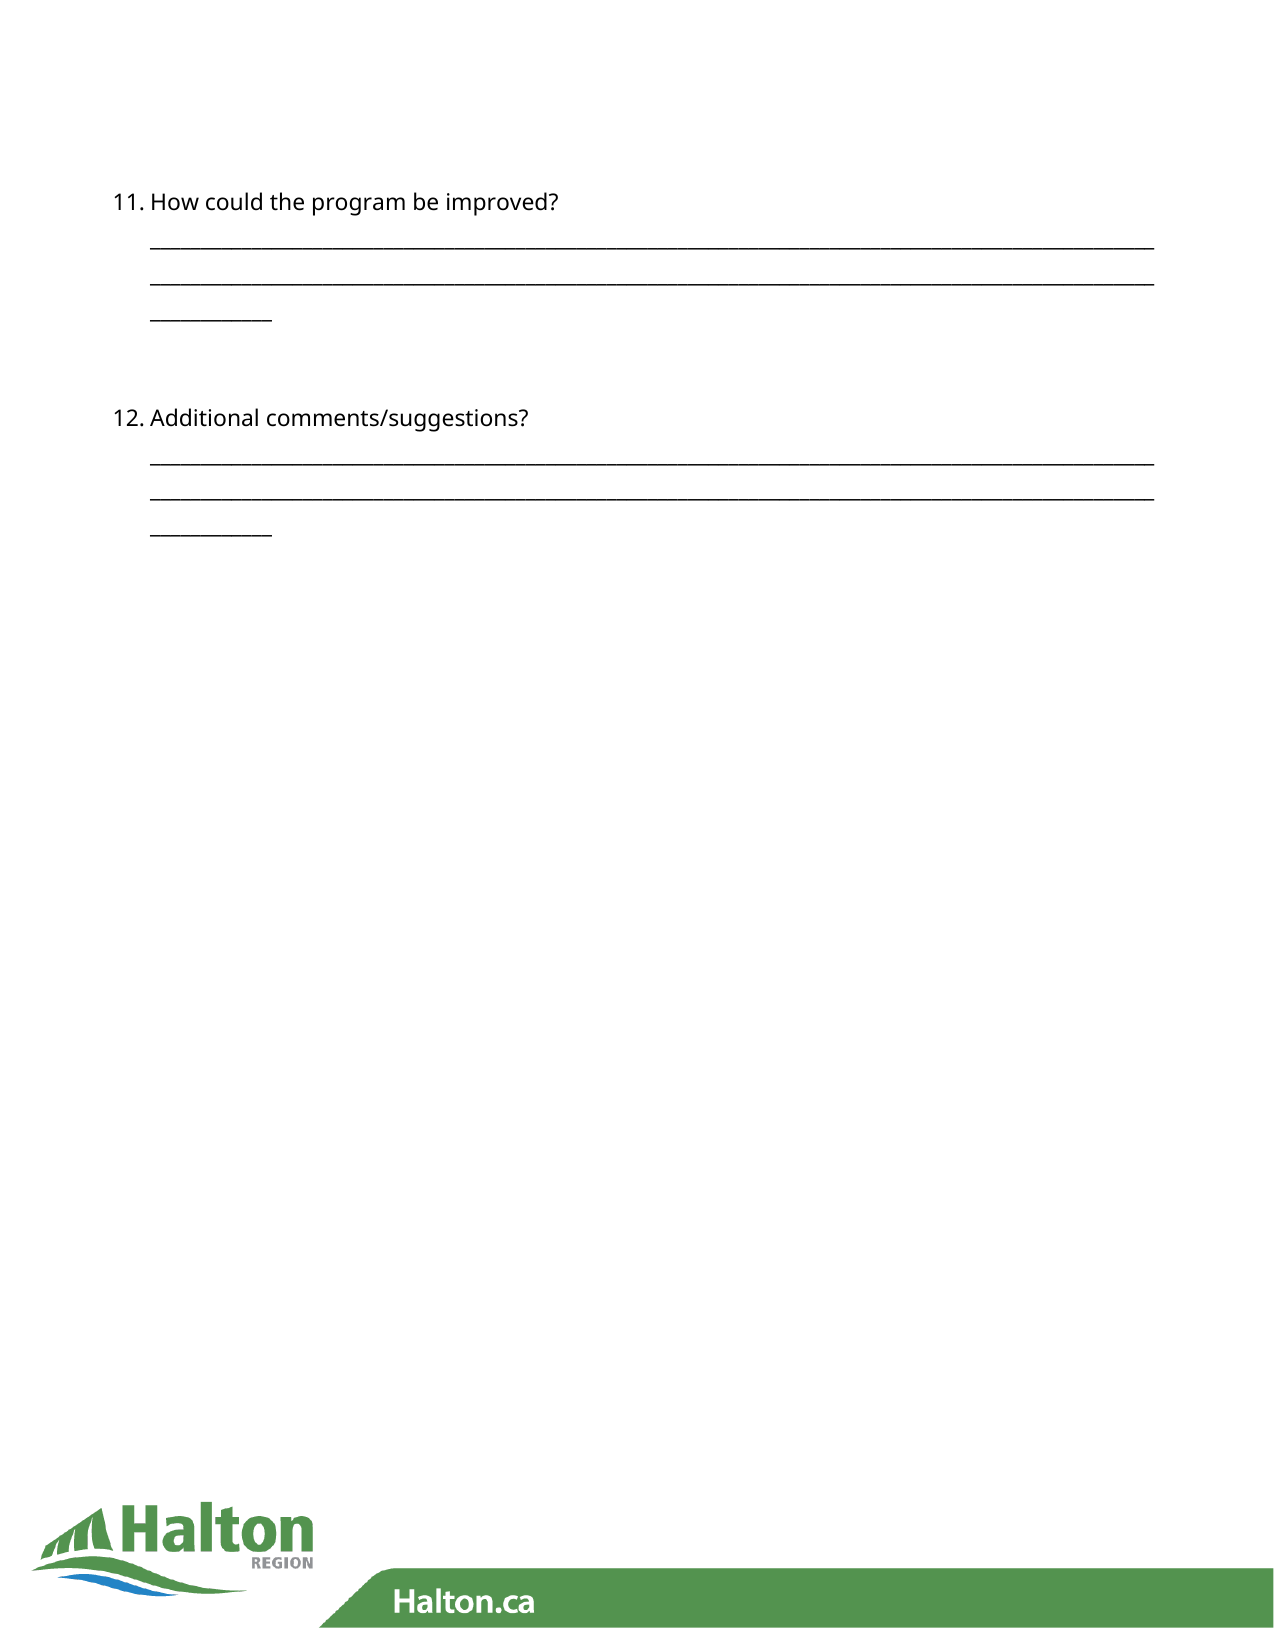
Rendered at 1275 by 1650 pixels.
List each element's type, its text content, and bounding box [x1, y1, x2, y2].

picture [25, 1493, 1273, 1628]
list Additional comments/suggestions? [112, 402, 1162, 433]
list How could the program be improved? [112, 186, 1162, 217]
